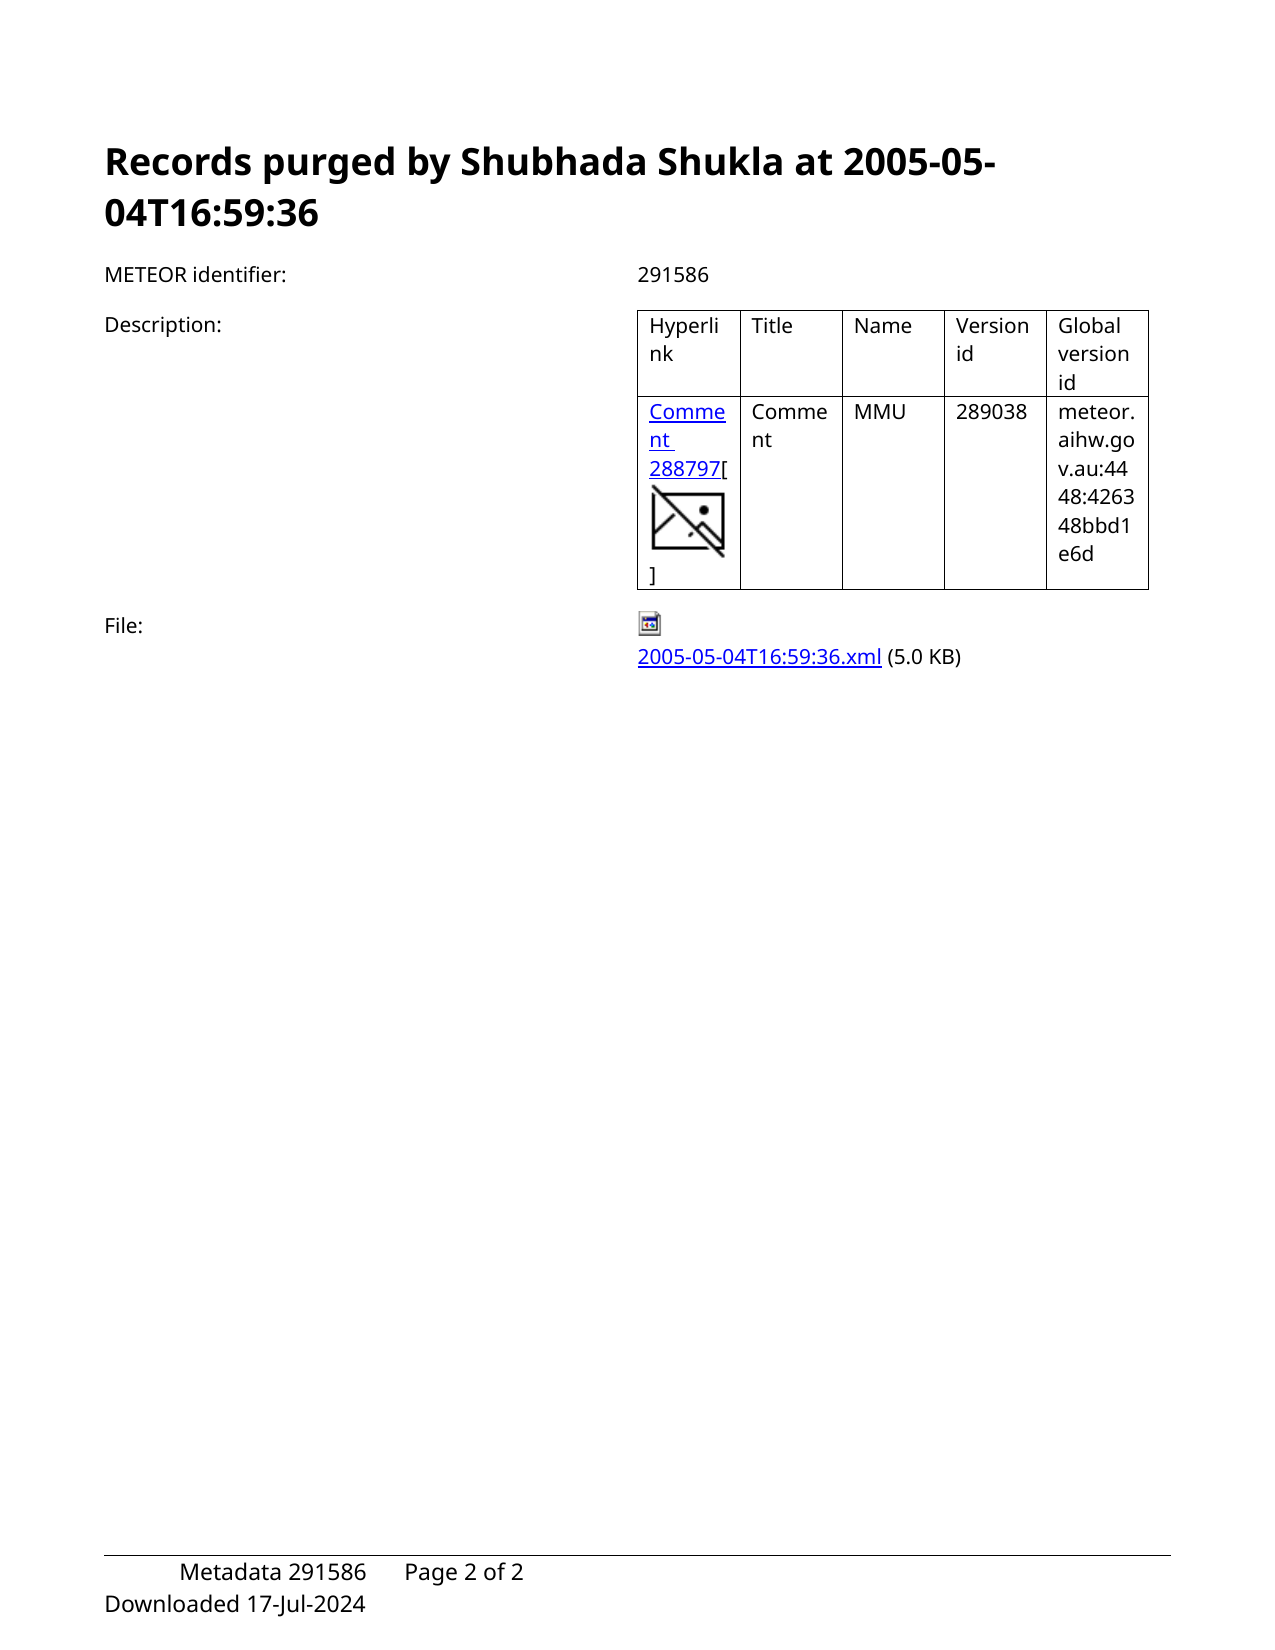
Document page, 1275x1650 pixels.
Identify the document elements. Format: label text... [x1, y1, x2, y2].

table_cell Description: [93, 299, 626, 601]
table_header 291586 [626, 250, 1159, 299]
subtitle Records purged by Shubhada Shukla at 2005-05-04T16:59:36 [104, 135, 1171, 237]
table_cell 2005-05-04T16:59:36.xml (5.0 KB) [626, 601, 1159, 712]
table_cell [626, 299, 1159, 601]
table_header METEOR identifier: [93, 250, 626, 299]
table_cell File: [93, 601, 626, 712]
